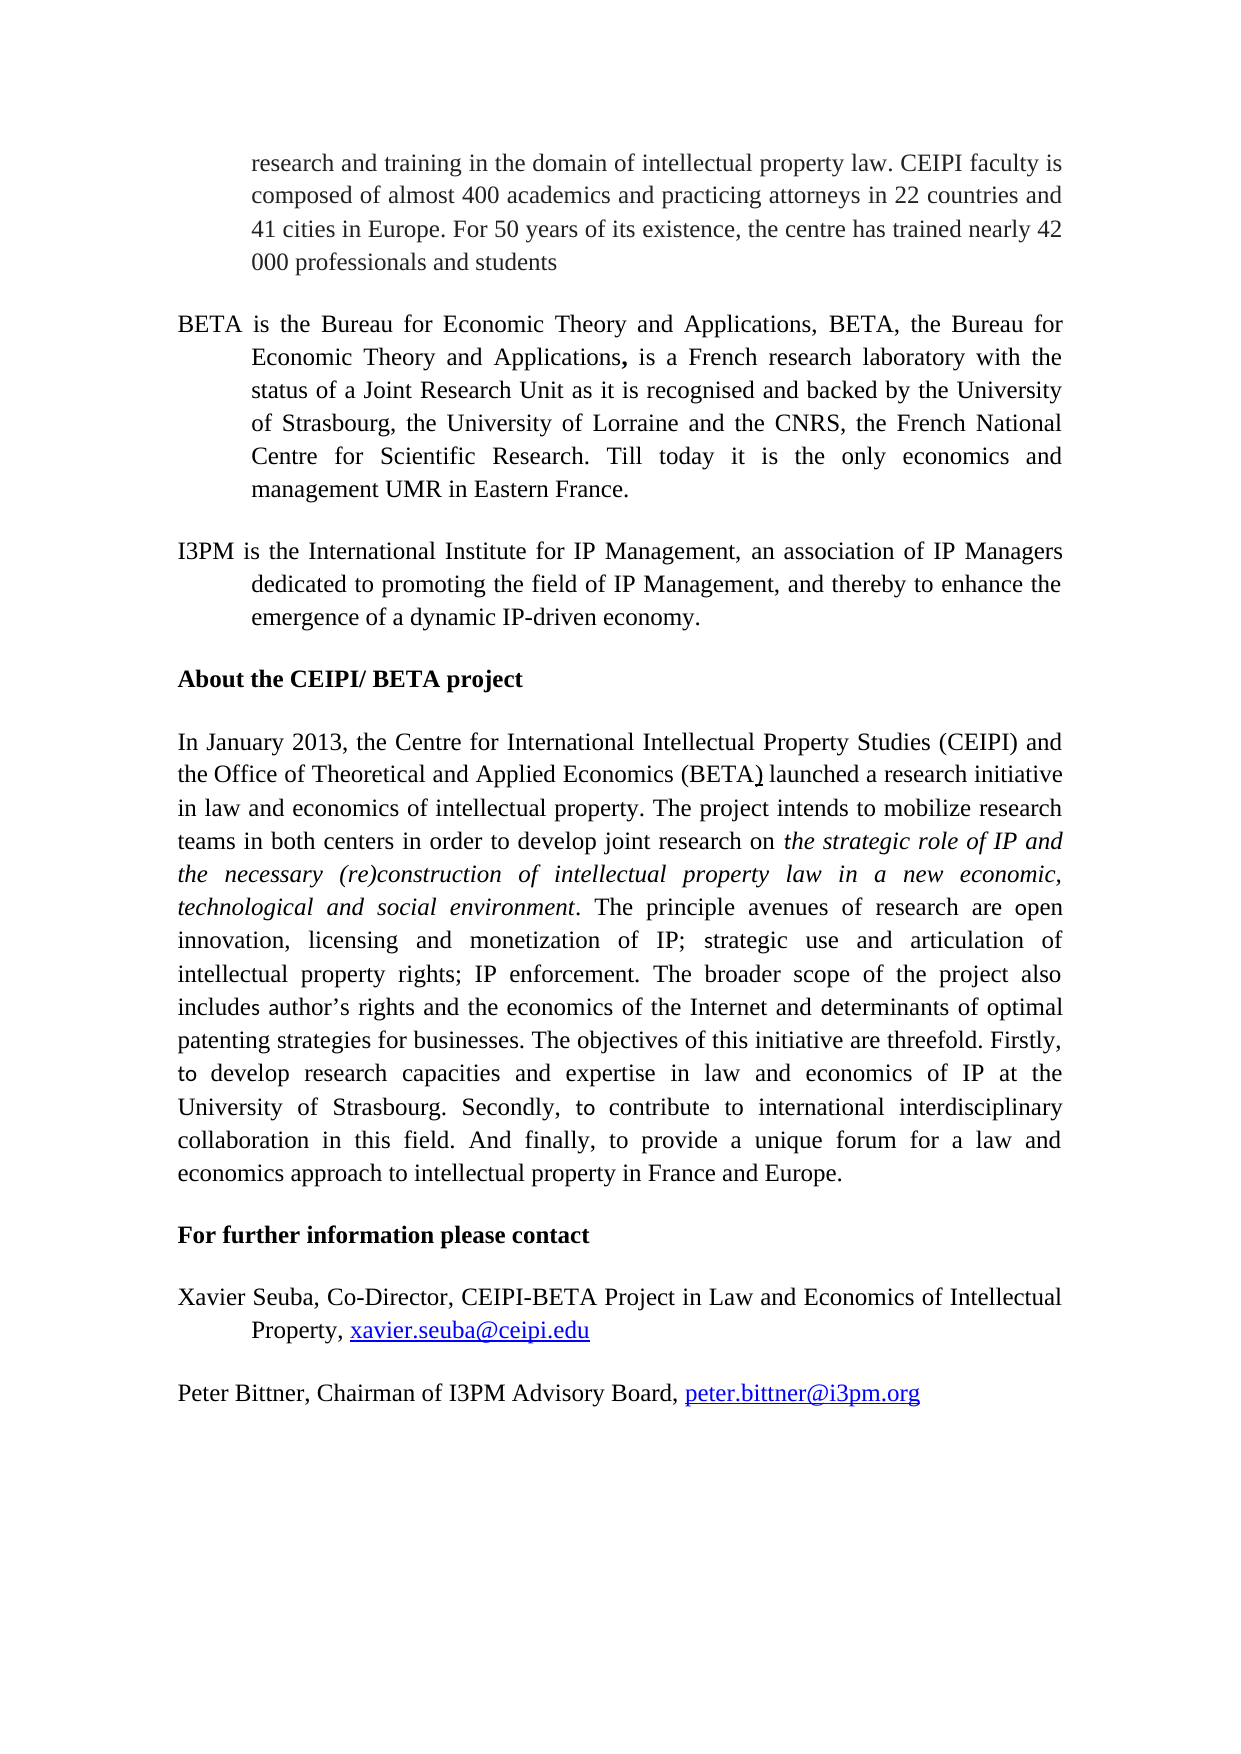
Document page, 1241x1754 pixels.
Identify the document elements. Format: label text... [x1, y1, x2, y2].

text In January 2013, the Centre for International Intellectual Property Studies (CEIPI) and the Office of Theoretical and Applied Economics (BETA) launched a research initiative in law and economics of intellectual property. The project intends to mobilize research teams in both centers in order to develop joint research on the strategic role of IP and the necessary (re)construction of intellectual property law in a new economic, technological and social environment. The principle avenues of research are open innovation, licensing and monetization of IP; strategic use and articulation of intellectual property rights; IP enforcement. The broader scope of the project also includes author’s rights and the economics of the Internet and determinants of optimal patenting strategies for businesses. The objectives of this initiative are threefold. Firstly, to develop research capacities and expertise in law and economics of IP at the University of Strasbourg. Secondly, to contribute to international interdisciplinary collaboration in this field. And finally, to provide a unique forum for a law and economics approach to intellectual property in France and Europe. [177, 727, 1063, 1187]
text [177, 148, 1063, 275]
text Xavier Seuba, Co-Director, CEIPI-BETA Project in Law and Economics of Intellectual Property, xavier.seuba@ceipi.edu [177, 1282, 1063, 1344]
text I3PM is the International Institute for IP Management, an association of IP Managers dedicated to promoting the field of IP Management, and thereby to enhance the emergence of a dynamic IP-driven economy. [177, 536, 1063, 631]
text BETA is the Bureau for Economic Theory and Applications, BETA, the Bureau for Economic Theory and Applications, is a French research laboratory with the status of a Joint Research Unit as it is recognised and backed by the University of Strasbourg, the University of Lorraine and the CNRS, the French National Centre for Scientific Research. Till today it is the only economics and management UMR in Eastern France. [177, 309, 1063, 503]
text About the CEIPI/ BETA project [177, 664, 1063, 693]
text For further information please contact [177, 1220, 1063, 1249]
text Peter Bittner, Chairman of I3PM Advisory Board, peter.bittner@i3pm.org [177, 1378, 1063, 1406]
